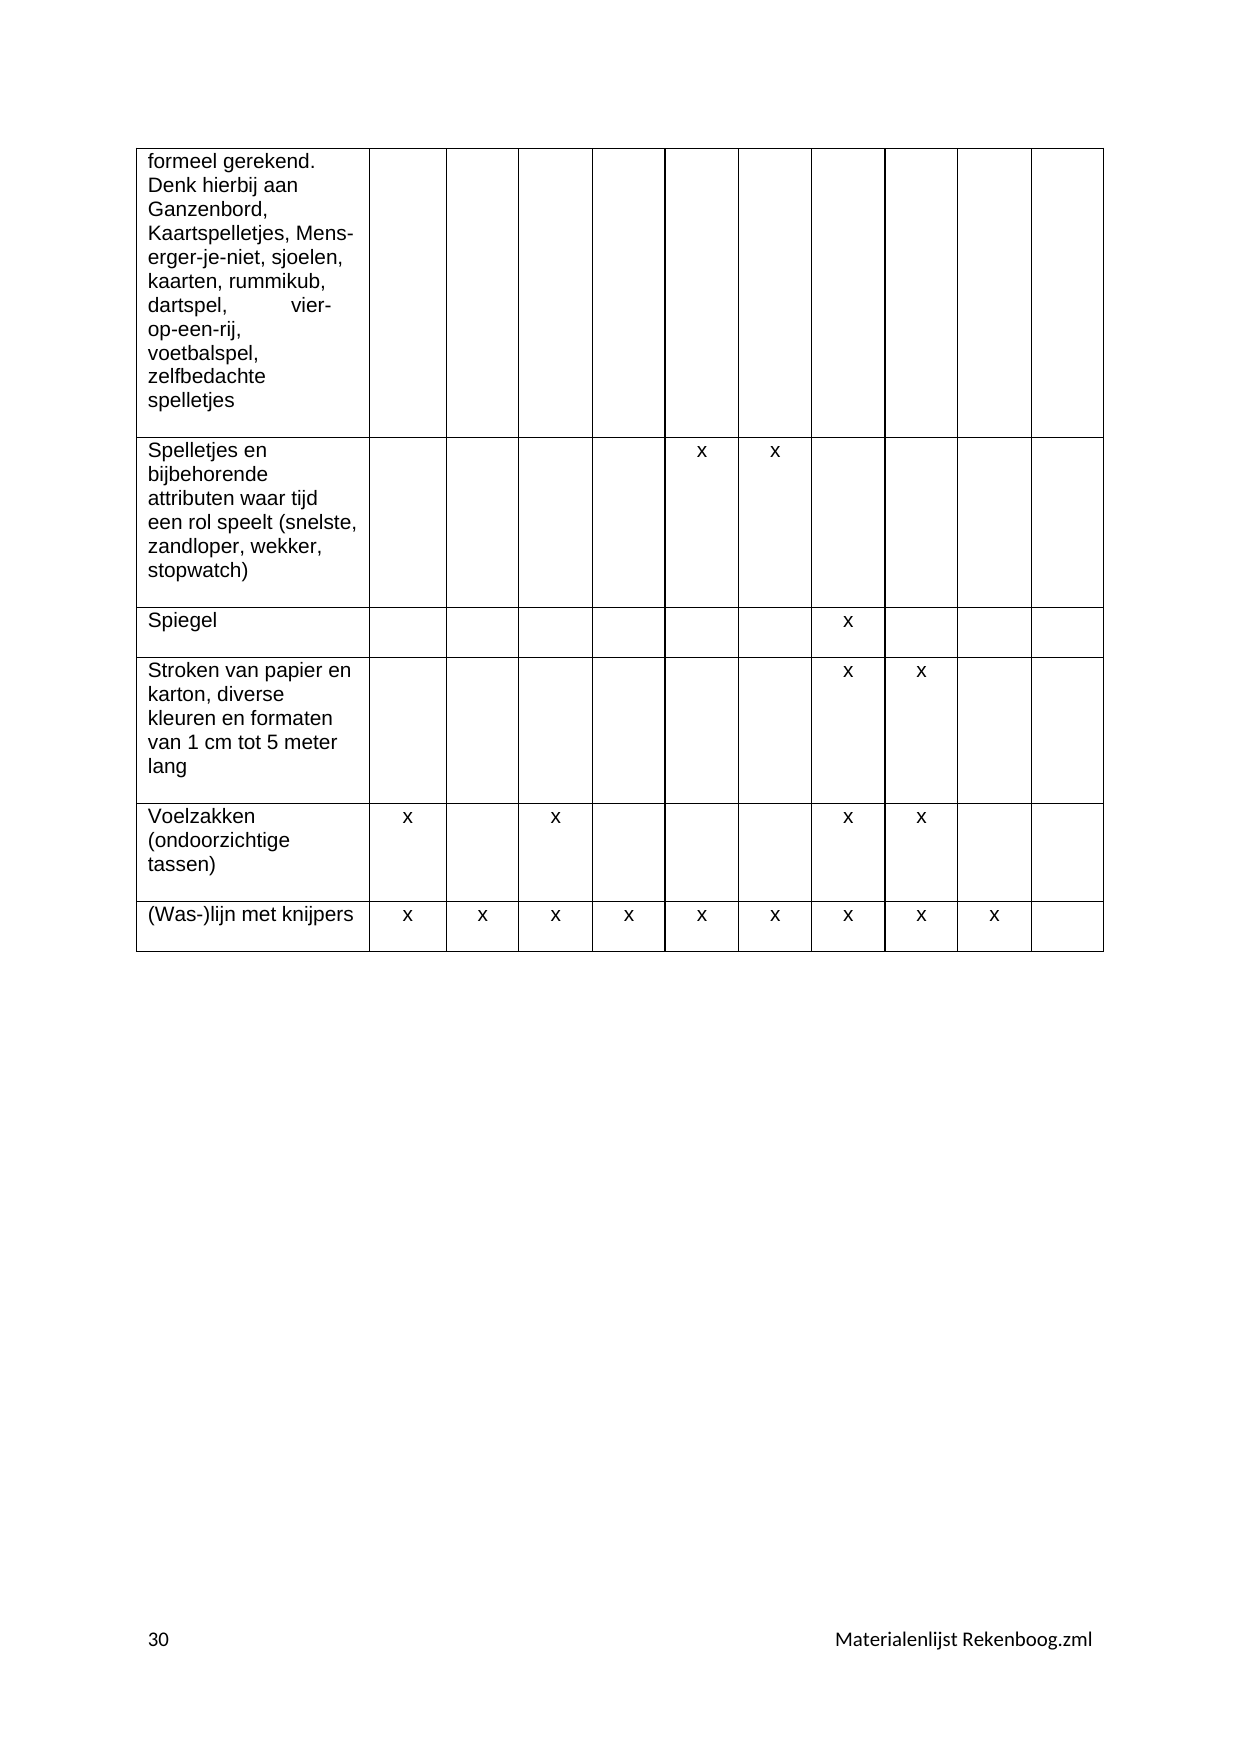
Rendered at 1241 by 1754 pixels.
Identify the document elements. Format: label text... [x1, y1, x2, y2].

table_cell x [370, 149, 446, 437]
table_cell [886, 149, 957, 437]
table_cell x [519, 902, 592, 951]
table_cell [447, 658, 518, 803]
table_cell [958, 608, 1031, 657]
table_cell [137, 149, 369, 437]
table_cell [447, 804, 518, 901]
table_cell [666, 608, 738, 657]
table_cell [370, 608, 446, 657]
table_cell x [739, 438, 811, 607]
table_cell [447, 438, 518, 607]
table_cell x [739, 902, 811, 951]
table_cell [958, 438, 1031, 607]
table_cell x [519, 149, 592, 437]
table_cell x [593, 149, 664, 437]
table_cell x [812, 608, 884, 657]
table_cell x [447, 902, 518, 951]
table_cell (Was-)lijn met knijpers [137, 902, 369, 951]
table_cell [812, 438, 884, 607]
table_cell Voelzakken (ondoorzichtige tassen) [137, 804, 369, 901]
table_cell Stroken van papier en karton, diverse kleuren en formaten van 1 cm tot 5 meter lang [137, 658, 369, 803]
table_cell [1032, 438, 1103, 607]
table_cell [447, 608, 518, 657]
table_cell [739, 149, 811, 437]
table_cell x [812, 902, 884, 951]
table_cell [1032, 658, 1103, 803]
table_cell [886, 438, 957, 607]
table_cell x [886, 658, 957, 803]
table_cell [886, 608, 957, 657]
table_cell [593, 608, 664, 657]
table_cell Spelletjes en bijbehorende attributen waar tijd een rol speelt (snelste, zandloper, wekker, stopwatch) [137, 438, 369, 607]
table_cell [519, 608, 592, 657]
table_cell [958, 804, 1031, 901]
table_cell [1032, 149, 1103, 437]
table_cell [519, 438, 592, 607]
table_cell [593, 658, 664, 803]
table_cell x [666, 438, 738, 607]
table_cell x [958, 902, 1031, 951]
table_cell x [593, 902, 664, 951]
table_cell [1032, 608, 1103, 657]
table_cell [739, 804, 811, 901]
table_cell x [519, 804, 592, 901]
table_cell x [812, 804, 884, 901]
table_cell [593, 804, 664, 901]
table_cell x [886, 804, 957, 901]
table_cell [739, 608, 811, 657]
table_cell x [447, 149, 518, 437]
table_cell [593, 438, 664, 607]
table_cell [1032, 902, 1103, 951]
table_cell x [666, 902, 738, 951]
table_cell [958, 658, 1031, 803]
table_cell [370, 438, 446, 607]
table_cell [1032, 804, 1103, 901]
table_cell x [370, 902, 446, 951]
table_cell [666, 658, 738, 803]
table_cell [739, 658, 811, 803]
table_cell [370, 658, 446, 803]
table_cell x [886, 902, 957, 951]
table_cell x [370, 804, 446, 901]
table_cell [666, 149, 738, 437]
table_cell [519, 658, 592, 803]
table_cell x [812, 658, 884, 803]
table_cell [812, 149, 884, 437]
table_cell [958, 149, 1031, 437]
table_cell [666, 804, 738, 901]
table_cell Spiegel [137, 608, 369, 657]
